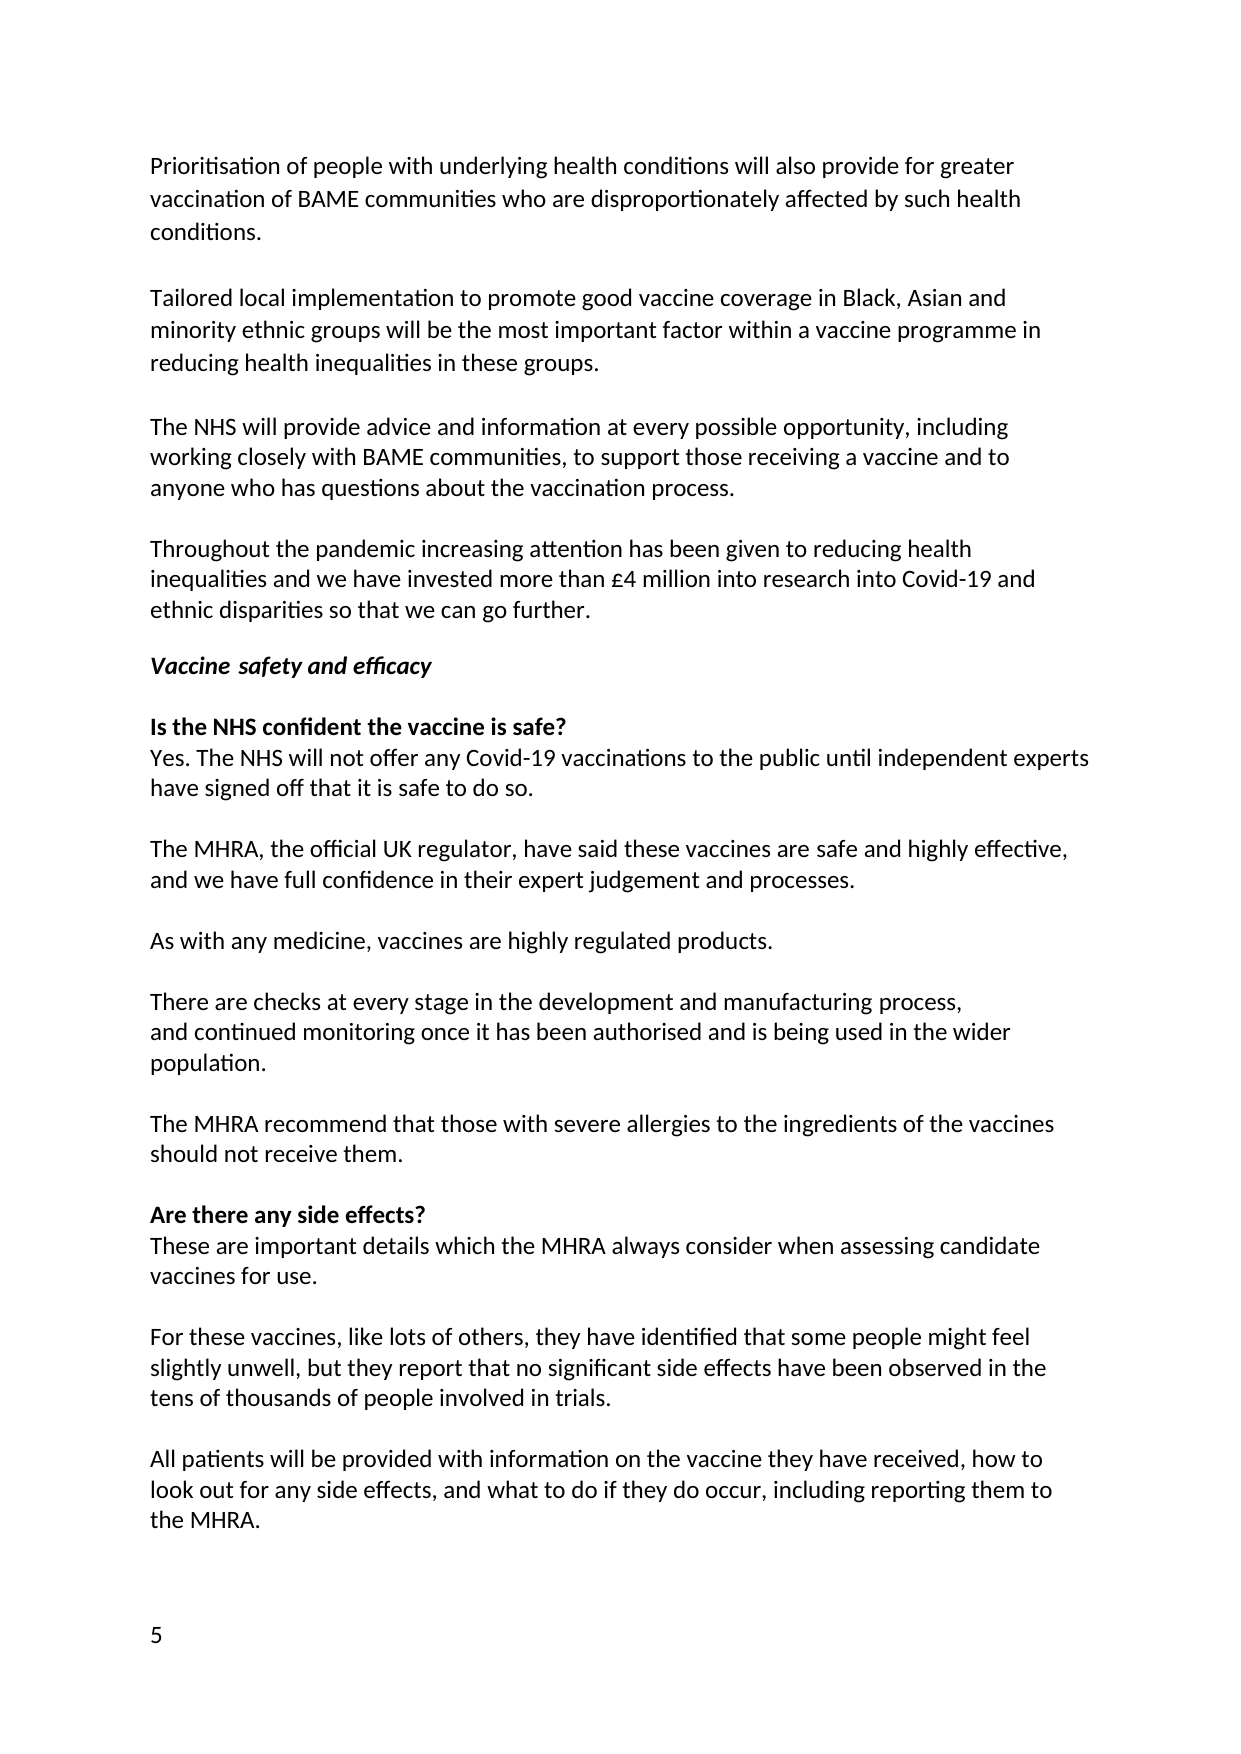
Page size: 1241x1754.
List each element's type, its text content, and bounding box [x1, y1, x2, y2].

text Vaccine safety and efficacy [150, 650, 1090, 681]
text As with any medicine, vaccines are highly regulated products. [150, 925, 1090, 955]
text Are there any side effects? [150, 1199, 1090, 1230]
text The MHRA, the official UK regulator, have said these vaccines are safe and highly effective, and we have full confidence in their expert judgement and processes. [150, 833, 1090, 894]
text For these vaccines, like lots of others, they have identified that some people might feel slightly unwell, but they report that no significant side effects have been observed in the tens of thousands of people involved in trials. [150, 1322, 1090, 1413]
text These are important details which the MHRA always consider when assessing candidate vaccines for use. [150, 1230, 1090, 1291]
text All patients will be provided with information on the vaccine they have received, how to look out for any side effects, and what to do if they do occur, including reporting them to the MHRA. [150, 1444, 1090, 1535]
text Is the NHS confident the vaccine is safe? [150, 711, 1090, 742]
text The MHRA recommend that those with severe allergies to the ingredients of the vaccines should not receive them. [150, 1108, 1090, 1169]
text Throughout the pandemic increasing attention has been given to reducing health inequalities and we have invested more than £4 million into research into Covid-19 and ethnic disparities so that we can go further. [150, 533, 1090, 624]
text The NHS will provide advice and information at every possible opportunity, including working closely with BAME communities, to support those receiving a vaccine and to anyone who has questions about the vaccination process. [150, 411, 1090, 502]
text Yes. The NHS will not offer any Covid-19 vaccinations to the public until independent experts have signed off that it is safe to do so. [150, 742, 1090, 803]
text Prioritisation of people with underlying health conditions will also provide for greater vaccination of BAME communities who are disproportionately affected by such health conditions. [150, 150, 1090, 246]
text There are checks at every stage in the development and manufacturing process, and continued monitoring once it has been authorised and is being used in the wider population. [150, 986, 1090, 1077]
text Tailored local implementation to promote good vaccine coverage in Black, Asian and minority ethnic groups will be the most important factor within a vaccine programme in reducing health inequalities in these groups. [150, 282, 1090, 378]
